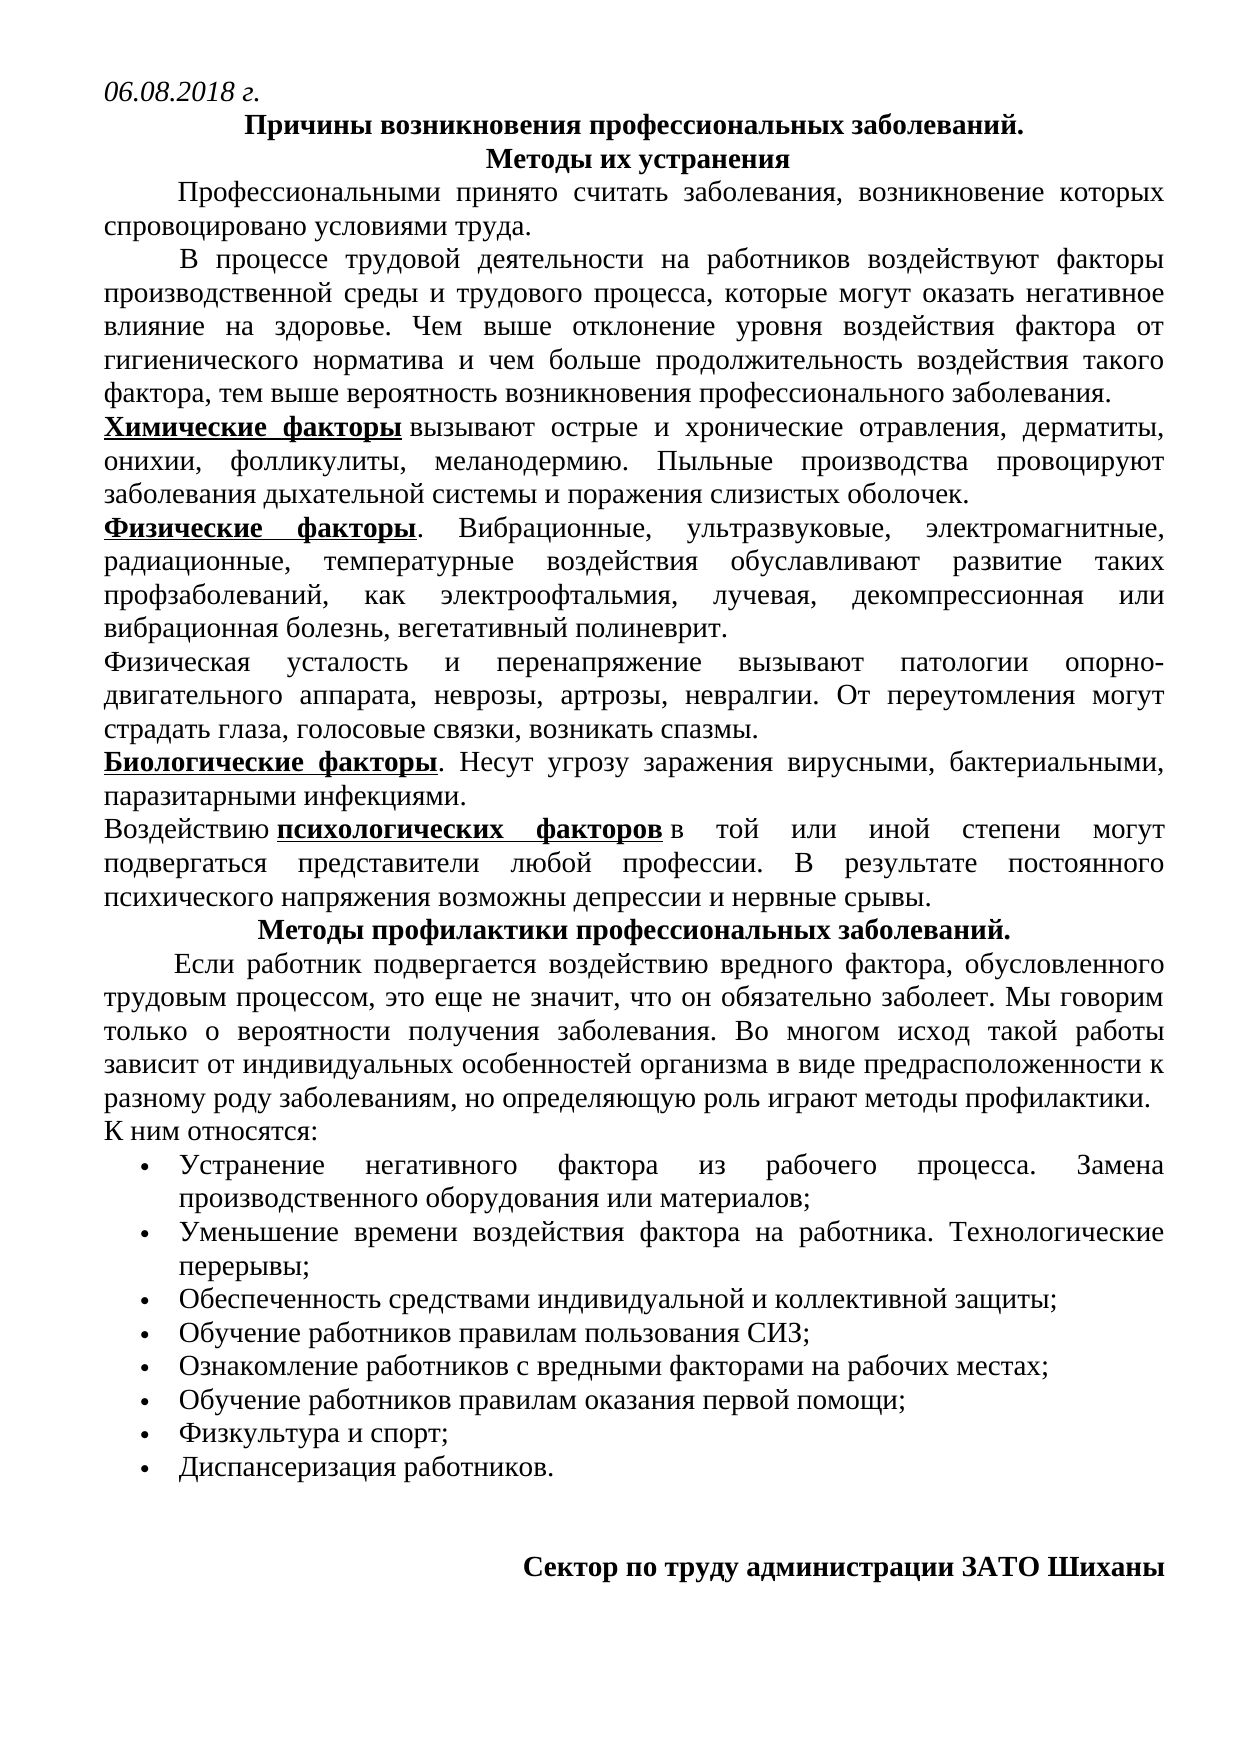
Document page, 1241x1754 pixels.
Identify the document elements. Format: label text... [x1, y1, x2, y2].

list Ознакомление работников с вредными факторами на рабочих местах; [141, 1348, 1165, 1382]
list Обучение работников правилам оказания первой помощи; [141, 1382, 1165, 1415]
text Причины возникновения профессиональных заболеваний. [103, 107, 1165, 141]
text Физические факторы. Вибрационные, ультразвуковые, электромагнитные, радиационные, температурные воздействия обуславливают развитие таких профзаболеваний, как электроофтальмия, лучевая, декомпрессионная или вибрационная болезнь, вегетативный полиневрит. [103, 510, 1165, 644]
text Воздействию психологических факторов в той или иной степени могут подвергаться представители любой профессии. В результате постоянного психического напряжения возможны депрессии и нервные срывы. [103, 812, 1165, 912]
text Сектор по труду администрации ЗАТО Шиханы [103, 1549, 1165, 1583]
text Если работник подвергается воздействию вредного фактора, обусловленного трудовым процессом, это еще не значит, что он обязательно заболеет. Мы говорим только о вероятности получения заболевания. Во многом исход такой работы зависит от индивидуальных особенностей организма в виде предрасположенности к разному роду заболеваниям, но определяющую роль играют методы профилактики. [103, 946, 1165, 1113]
list Диспансеризация работников. [141, 1449, 1165, 1482]
text Профессиональными принято считать заболевания, возникновение которых спровоцировано условиями труда. [103, 174, 1165, 241]
text Физическая усталость и перенапряжение вызывают патологии опорно-двигательного аппарата, неврозы, артрозы, невралгии. От переутомления могут страдать глаза, голосовые связки, возникать спазмы. [103, 644, 1165, 744]
list Устранение негативного фактора из рабочего процесса. Замена производственного оборудования или материалов; [141, 1147, 1165, 1214]
text К ним относятся: [103, 1113, 1165, 1147]
text Методы профилактики профессиональных заболеваний. [103, 912, 1165, 946]
text Химические факторы вызывают острые и хронические отравления, дерматиты, онихии, фолликулиты, меланодермию. Пыльные производства провоцируют заболевания дыхательной системы и поражения слизистых оболочек. [103, 409, 1165, 510]
list Физкультура и спорт; [141, 1415, 1165, 1449]
list Обучение работников правилам пользования СИЗ; [141, 1315, 1165, 1348]
text Методы их устранения [103, 141, 1165, 174]
list Обеспеченность средствами индивидуальной и коллективной защиты; [141, 1281, 1165, 1315]
text В процессе трудовой деятельности на работников воздействуют факторы производственной среды и трудового процесса, которые могут оказать негативное влияние на здоровье. Чем выше отклонение уровня воздействия фактора от гигиенического норматива и чем больше продолжительность воздействия такого фактора, тем выше вероятность возникновения профессионального заболевания. [103, 241, 1165, 409]
text Биологические факторы. Несут угрозу заражения вирусными, бактериальными, паразитарными инфекциями. [103, 744, 1165, 812]
list Уменьшение времени воздействия фактора на работника. Технологические перерывы; [141, 1214, 1165, 1281]
